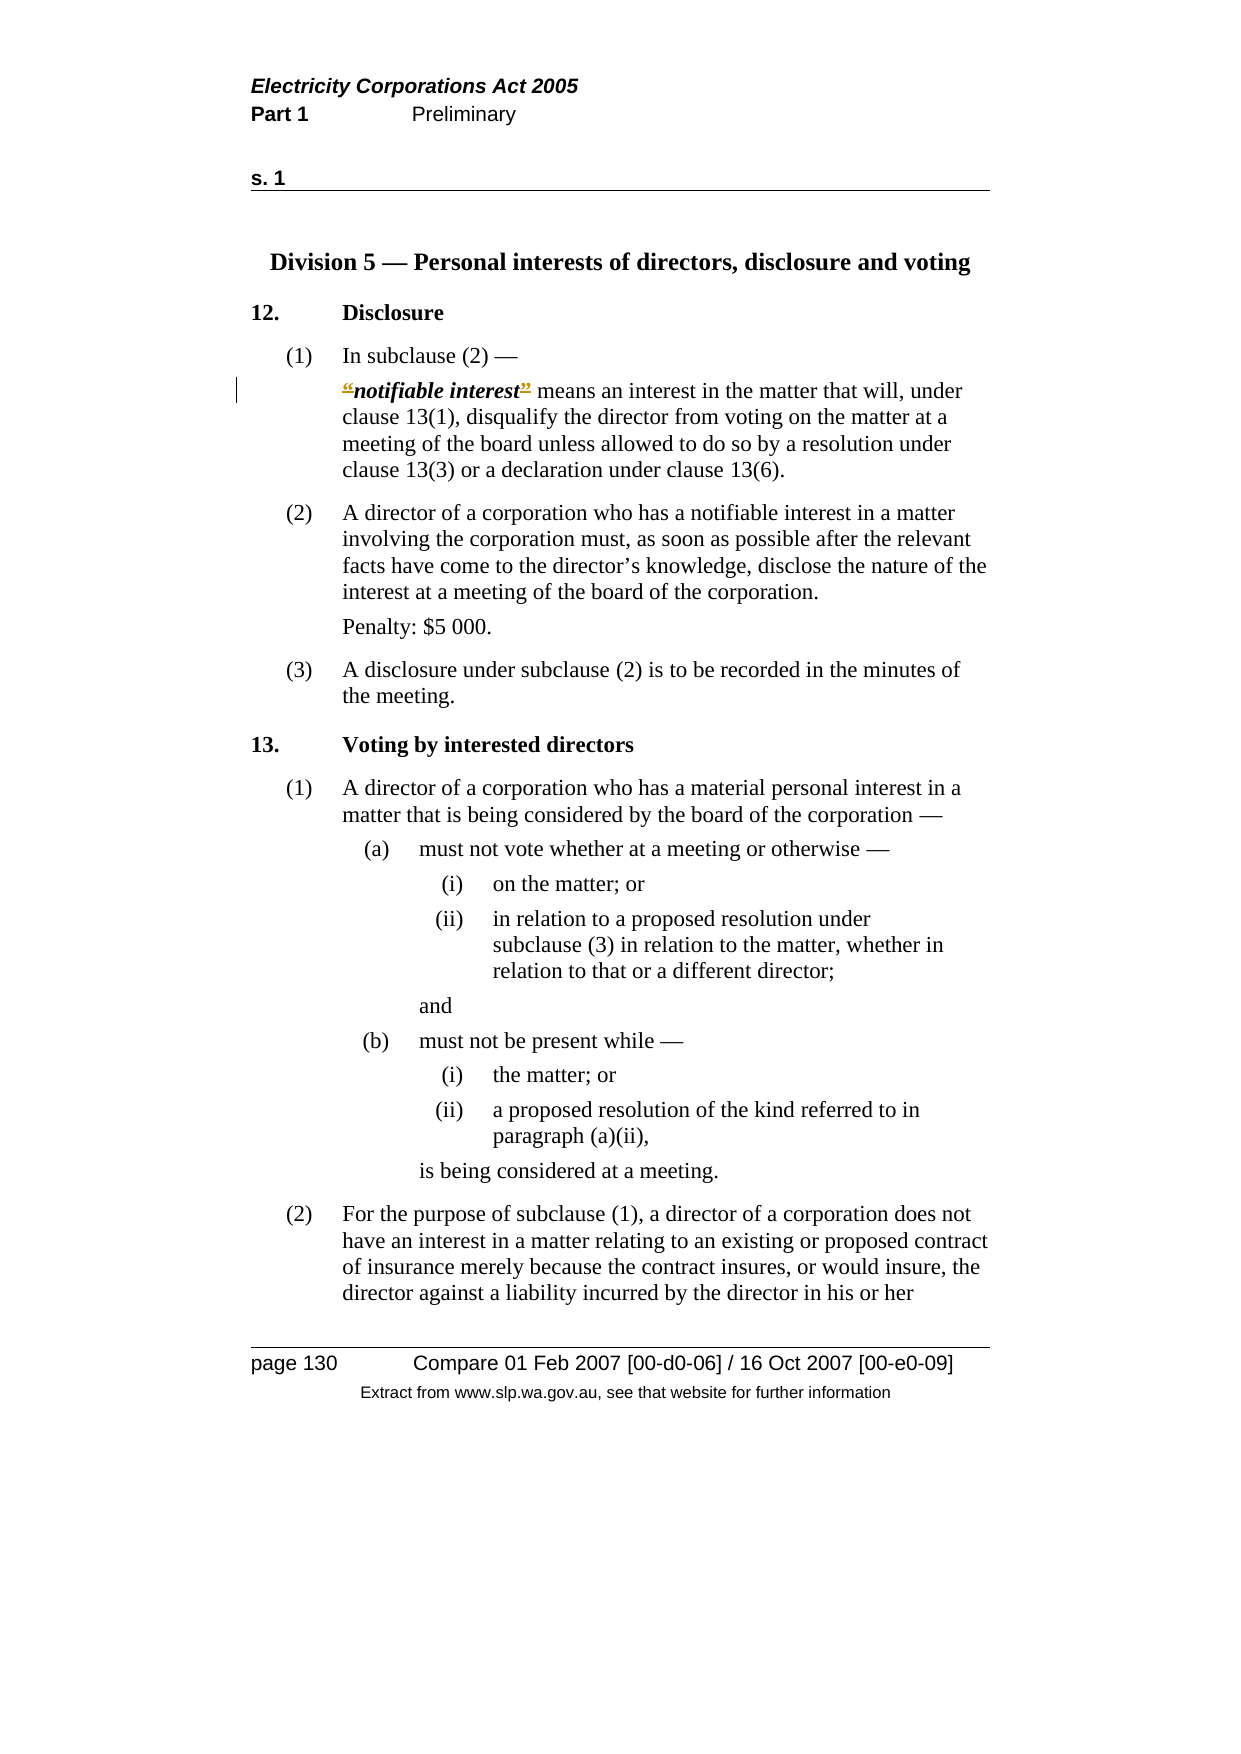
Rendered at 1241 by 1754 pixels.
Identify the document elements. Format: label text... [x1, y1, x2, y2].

text (1) A director of a corporation who has a material personal interest in a matter that is being considered by the board of the corporation — [251, 774, 990, 827]
subtitle Division 5 — Personal interests of directors, disclosure and voting [251, 247, 990, 276]
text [251, 1200, 990, 1306]
text (a) must not vote whether at a meeting or otherwise — [251, 835, 990, 862]
text (ii) a proposed resolution of the kind referred to in paragraph (a)(ii), [251, 1096, 990, 1149]
text notifiable interest means an interest in the matter that will, under clause 13(1), disqualify the director from voting on the matter at a meeting of the board unless allowed to do so by a resolution under clause 13(3) or a declaration under clause 13(6). [251, 377, 990, 482]
text (3) A disclosure under subclause (2) is to be recorded in the minutes of the meeting. [251, 656, 990, 708]
text (ii) in relation to a proposed resolution under subclause (3) in relation to the matter, whether in relation to that or a different director; [251, 905, 990, 984]
text and [251, 992, 990, 1018]
subtitle 12. Disclosure [251, 299, 990, 326]
text (2) A director of a corporation who has a notifiable interest in a matter involving the corporation must, as soon as possible after the relevant facts have come to the director’s knowledge, disclose the nature of the interest at a meeting of the board of the corporation. [251, 499, 990, 604]
text (i) the matter; or [251, 1062, 990, 1088]
text is being considered at a meeting. [251, 1157, 990, 1184]
text (1) In subclause (2) — [251, 342, 990, 368]
text (b) must not be present while — [251, 1027, 990, 1053]
subtitle 13. Voting by interested directors [251, 731, 990, 758]
text Penalty: $5 000. [251, 613, 990, 639]
text (i) on the matter; or [251, 870, 990, 896]
